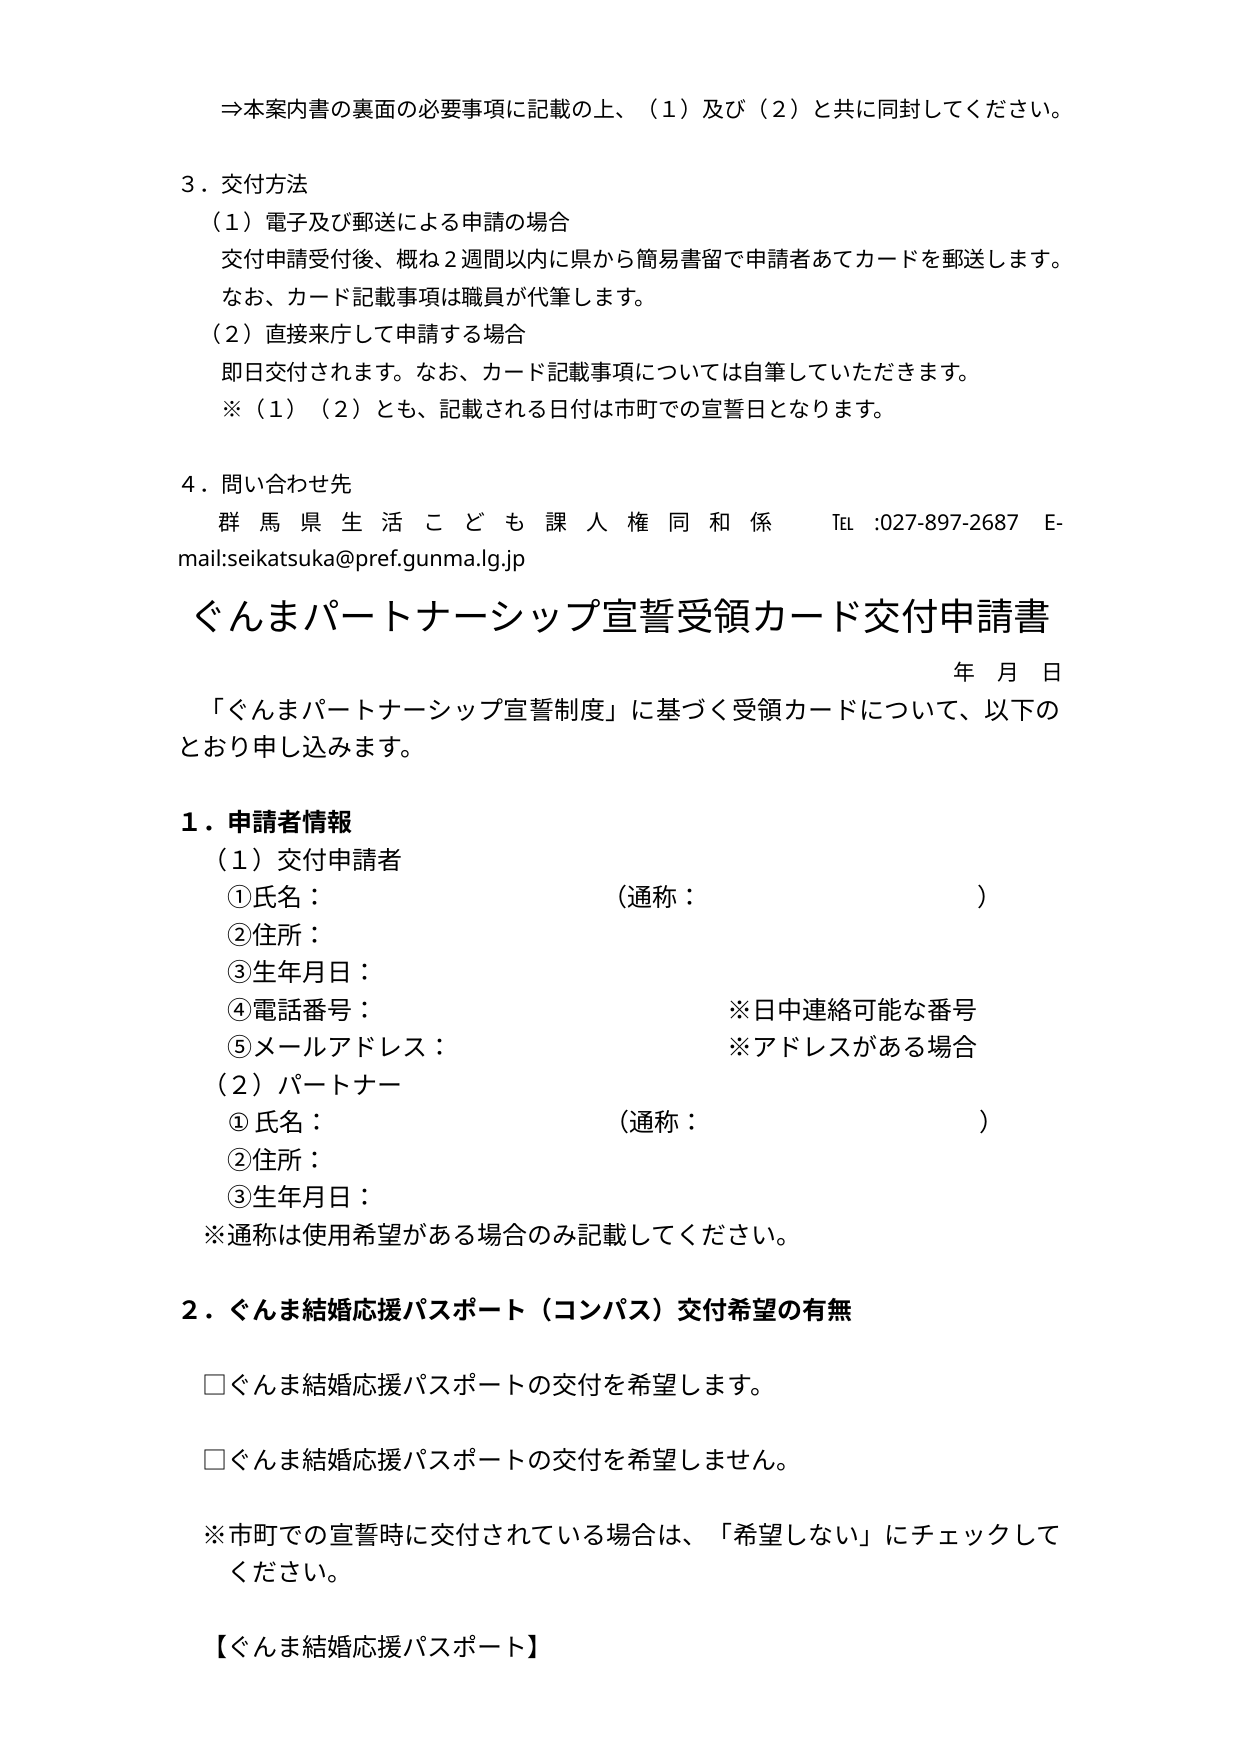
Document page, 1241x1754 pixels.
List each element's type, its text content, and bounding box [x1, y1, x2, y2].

text （２）直接来庁して申請する場合 [177, 314, 1063, 352]
text ①氏名： （通称： ） [177, 1102, 1063, 1139]
text ※通称は使用希望がある場合のみ記載してください。 [177, 1214, 1063, 1252]
text □ぐんま結婚応援パスポートの交付を希望しません。 [177, 1439, 1063, 1477]
text ※市町での宣誓時に交付されている場合は、「希望しない」にチェックしてください。 [177, 1514, 1063, 1589]
text （２）パートナー [177, 1064, 1063, 1102]
text ２．ぐんま結婚応援パスポート（コンパス）交付希望の有無 [177, 1289, 1063, 1327]
text ※（１）（２）とも、記載される日付は市町での宣誓日となります。 [177, 389, 1063, 427]
text 「ぐんまパートナーシップ宣誓制度」に基づく受領カードについて、以下のとおり申し込みます。 [177, 689, 1063, 764]
text （１）電子及び郵送による申請の場合 [177, 202, 1063, 239]
text 交付申請受付後、概ね2週間以内に県から簡易書留で申請者あてカードを郵送します。 [177, 239, 1063, 277]
text ②住所： [177, 1139, 1063, 1177]
text １．申請者情報 [177, 802, 1063, 839]
text 即日交付されます。なお、カード記載事項については自筆していただきます。 [177, 352, 1063, 389]
text ④電話番号： ※日中連絡可能な番号 [177, 989, 1063, 1027]
text ぐんまパートナーシップ宣誓受領カード交付申請書 [177, 577, 1063, 652]
text ４．問い合わせ先 [177, 464, 1063, 502]
text 群馬県生活こども課人権同和係 ℡:027-897-2687 E-mail:seikatsuka@pref.gunma.lg.jp [177, 502, 1063, 577]
text （１）交付申請者 [177, 839, 1063, 877]
text ３．交付方法 [177, 164, 1063, 202]
text ⇒本案内書の裏面の必要事項に記載の上、（１）及び（２）と共に同封してください。 [177, 89, 1063, 127]
text □ぐんま結婚応援パスポートの交付を希望します。 [177, 1364, 1063, 1402]
text ③生年月日： [177, 952, 1063, 989]
text ③生年月日： [177, 1177, 1063, 1214]
text ⑤メールアドレス： ※アドレスがある場合 [177, 1027, 1063, 1064]
text なお、カード記載事項は職員が代筆します。 [177, 277, 1063, 314]
text 【ぐんま結婚応援パスポート】 [177, 1627, 1063, 1664]
text ①氏名： （通称： ） [177, 877, 1063, 914]
text 年 月 日 [177, 652, 1063, 689]
text ②住所： [177, 914, 1063, 952]
